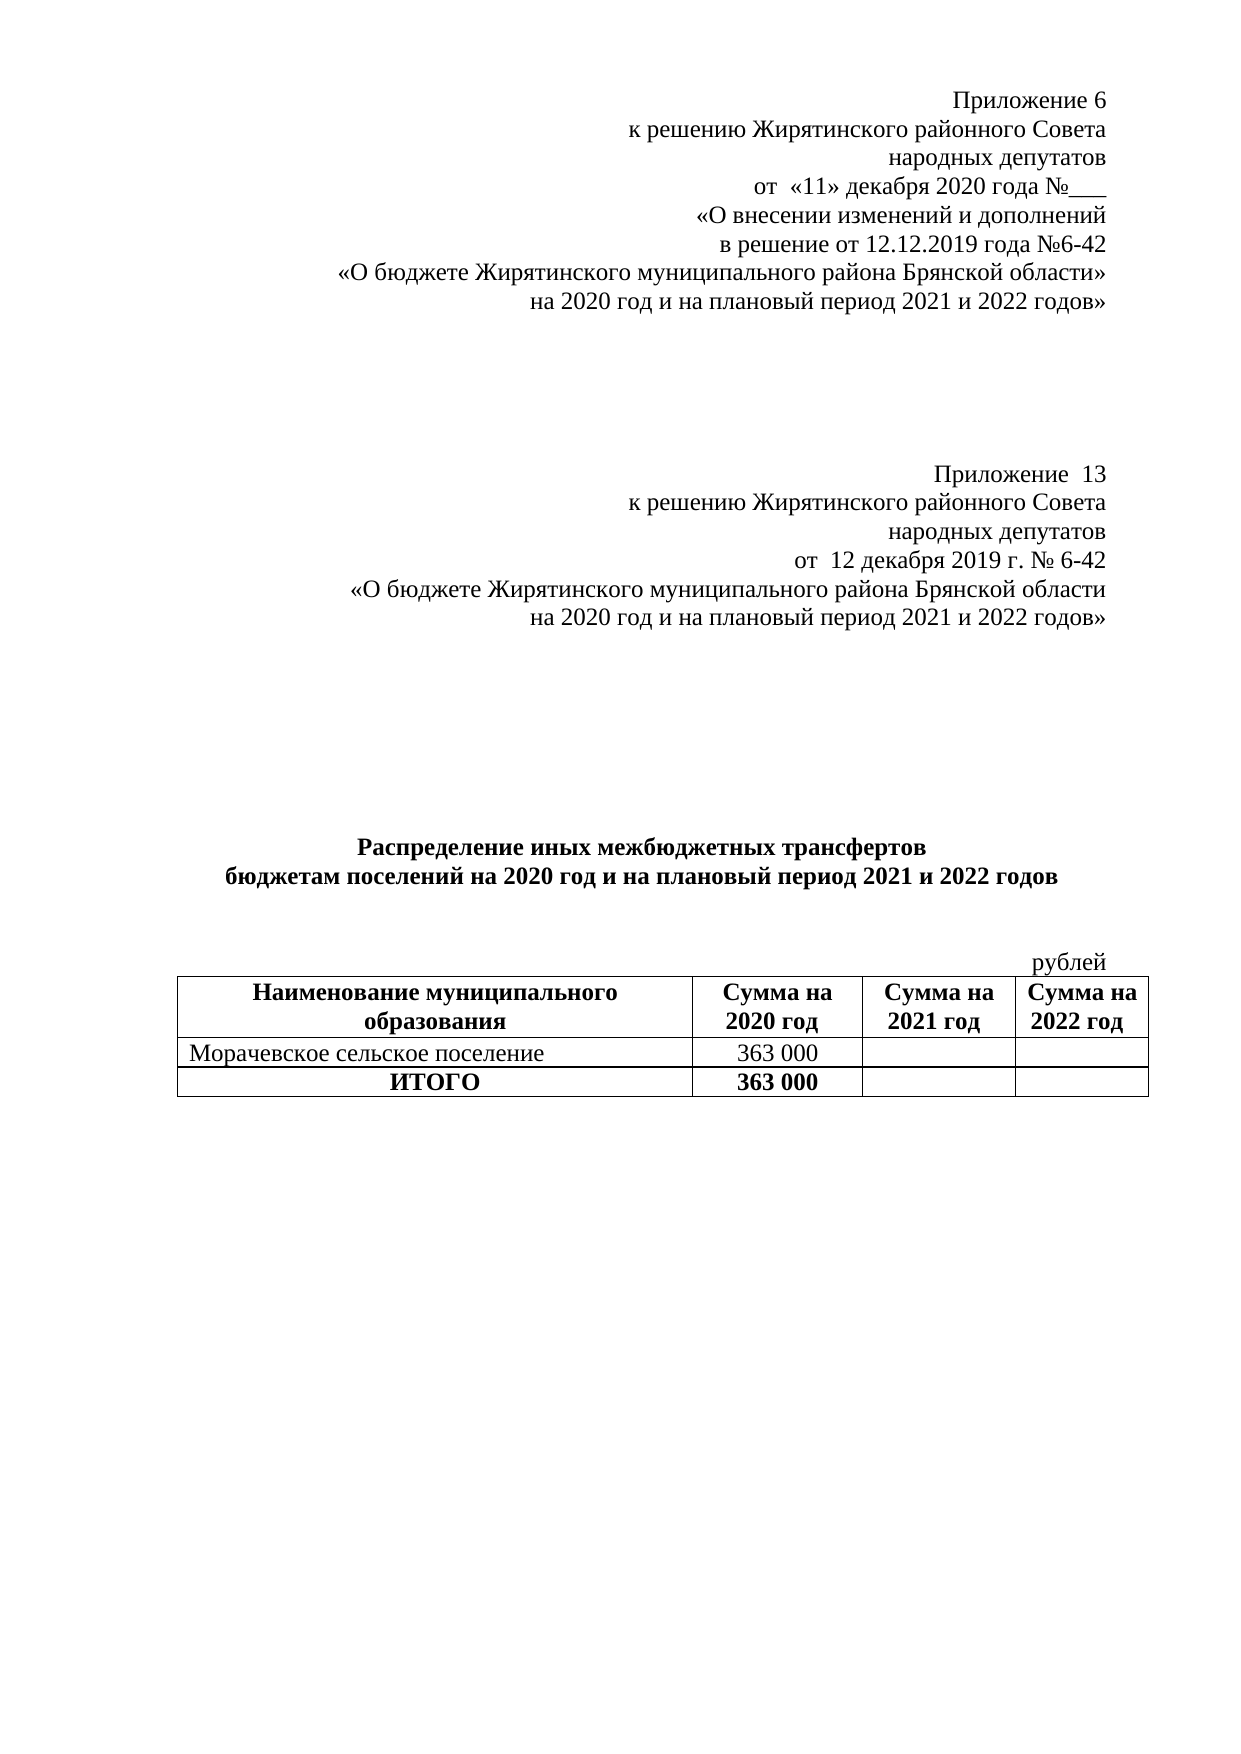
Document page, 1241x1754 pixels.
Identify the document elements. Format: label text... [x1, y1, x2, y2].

text к решению Жирятинского районного Совета [177, 114, 1106, 142]
table_header Наименование муниципального образования [178, 977, 692, 1037]
table_header Сумма на 2022 год [1016, 977, 1148, 1037]
table_cell [863, 1038, 1015, 1066]
text рублей [177, 947, 1106, 976]
table_header Сумма на 2021 год [863, 977, 1015, 1037]
text народных депутатов [177, 516, 1106, 545]
table_cell Морачевское сельское поселение [178, 1038, 692, 1066]
text от «11» декабря 2020 года №___ [177, 171, 1106, 200]
table_cell [1016, 1038, 1148, 1066]
text на 2020 год и на плановый период 2021 и 2022 годов» [177, 602, 1106, 631]
table_cell [1016, 1068, 1148, 1096]
text на 2020 год и на плановый период 2021 и 2022 годов» [177, 286, 1106, 315]
text от 12 декабря 2019 г. № 6-42 [177, 545, 1106, 574]
text бюджетам поселений на 2020 год и на плановый период 2021 и 2022 годов [177, 861, 1106, 890]
text Приложение 6 [177, 85, 1106, 114]
text «О внесении изменений и дополнений [177, 200, 1106, 229]
text Распределение иных межбюджетных трансфертов [177, 832, 1106, 861]
text «О бюджете Жирятинского муниципального района Брянской области» [177, 257, 1106, 286]
text к решению Жирятинского районного Совета [177, 487, 1106, 516]
text в решение от 12.12.2019 года №6-42 [177, 229, 1106, 257]
text народных депутатов [177, 142, 1106, 171]
text «О бюджете Жирятинского муниципального района Брянской области [177, 574, 1106, 602]
table_cell 363 000 [693, 1038, 862, 1066]
table_header Сумма на 2020 год [693, 977, 862, 1037]
table_cell ИТОГО [178, 1068, 692, 1096]
table_cell 363 000 [693, 1068, 862, 1096]
text Приложение 13 [177, 459, 1106, 487]
table_cell [863, 1068, 1015, 1096]
